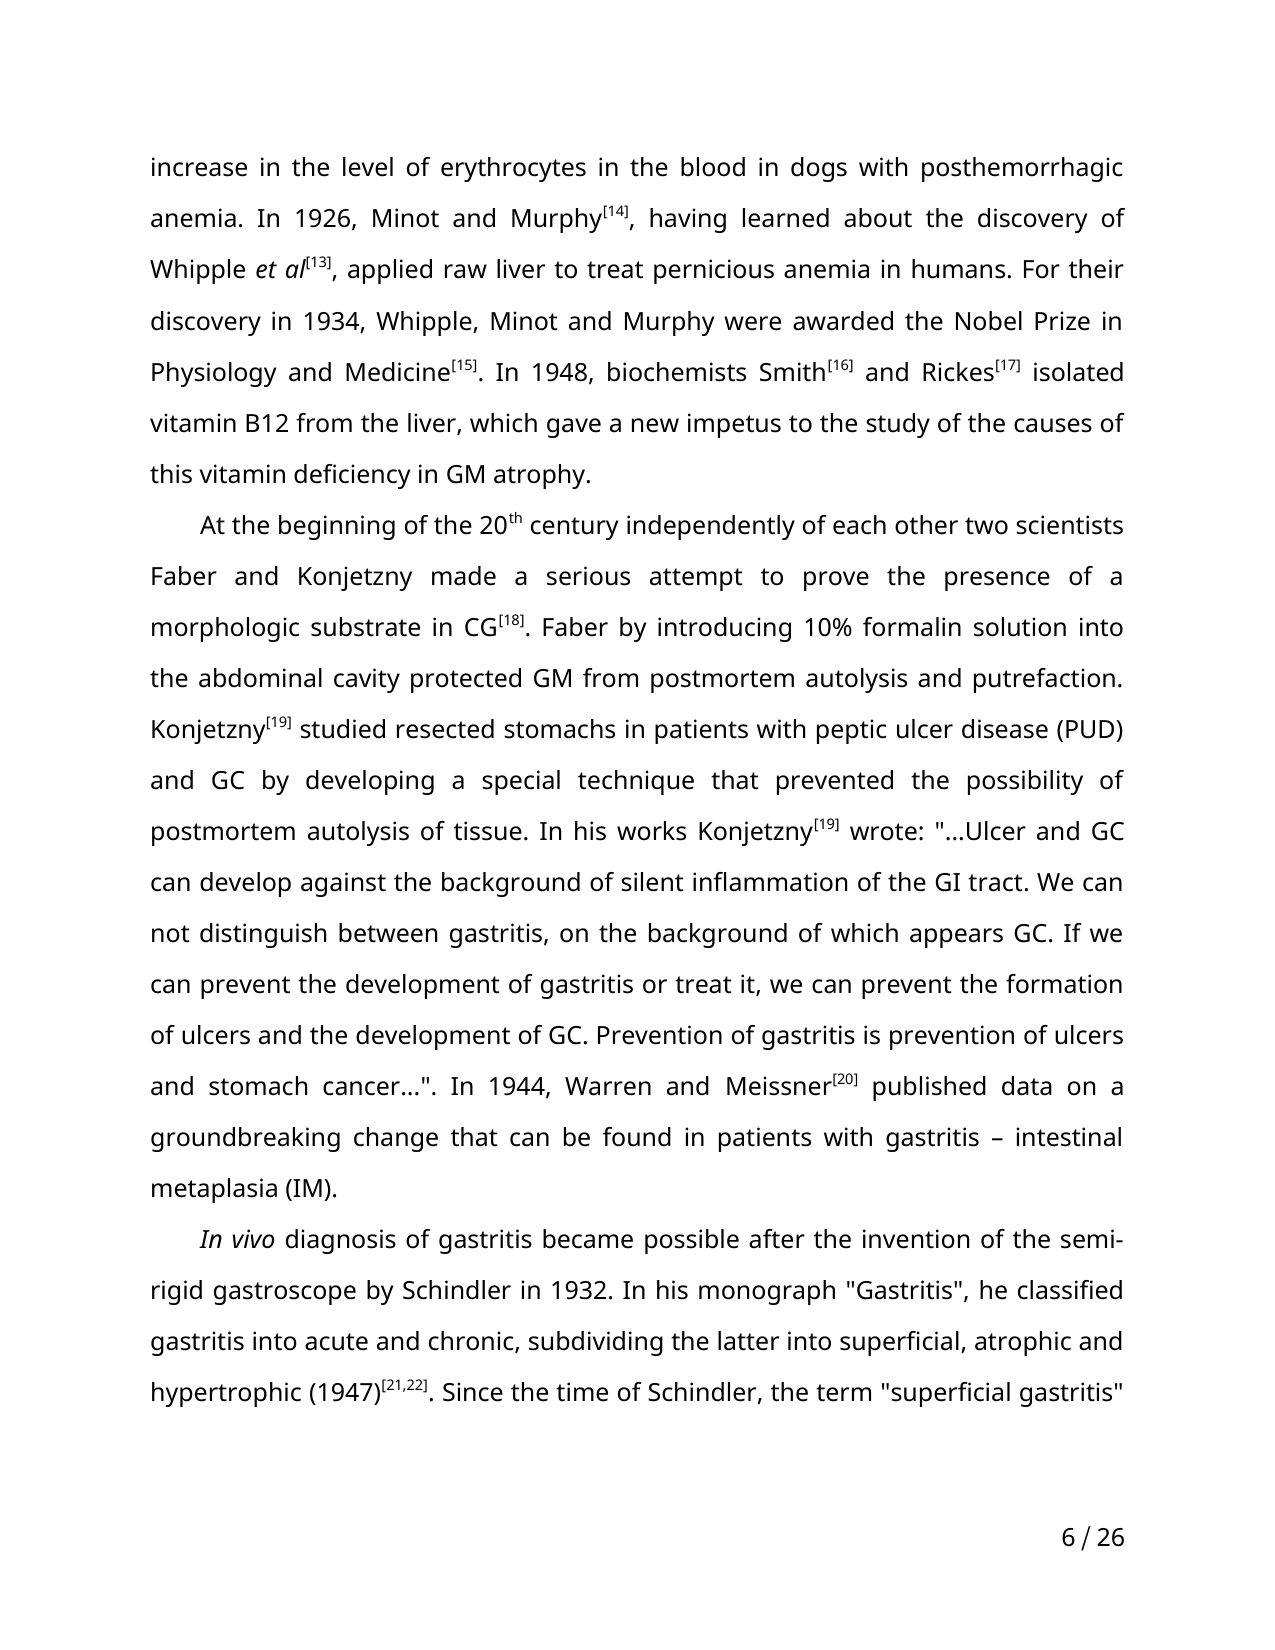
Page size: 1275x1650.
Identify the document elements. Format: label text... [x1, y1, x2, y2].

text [150, 150, 1125, 490]
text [150, 1222, 1125, 1409]
text At the beginning of the 20th century independently of each other two scientists Faber and Konjetzny made a serious attempt to prove the presence of a morphologic substrate in CG[18]. Faber by introducing 10% formalin solution into the abdominal cavity protected GM from postmortem autolysis and putrefaction. Konjetzny[19] studied resected stomachs in patients with peptic ulcer disease (PUD) and GC by developing a special technique that prevented the possibility of postmortem autolysis of tissue. In his works Konjetzny[19] wrote: "...Ulcer and GC can develop against the background of silent inflammation of the GI tract. We can not distinguish between gastritis, on the background of which appears GC. If we can prevent the development of gastritis or treat it, we can prevent the formation of ulcers and the development of GC. Prevention of gastritis is prevention of ulcers and stomach cancer...". In 1944, Warren and Meissner[20] published data on a groundbreaking change that can be found in patients with gastritis – intestinal metaplasia (IM). [150, 507, 1125, 1205]
